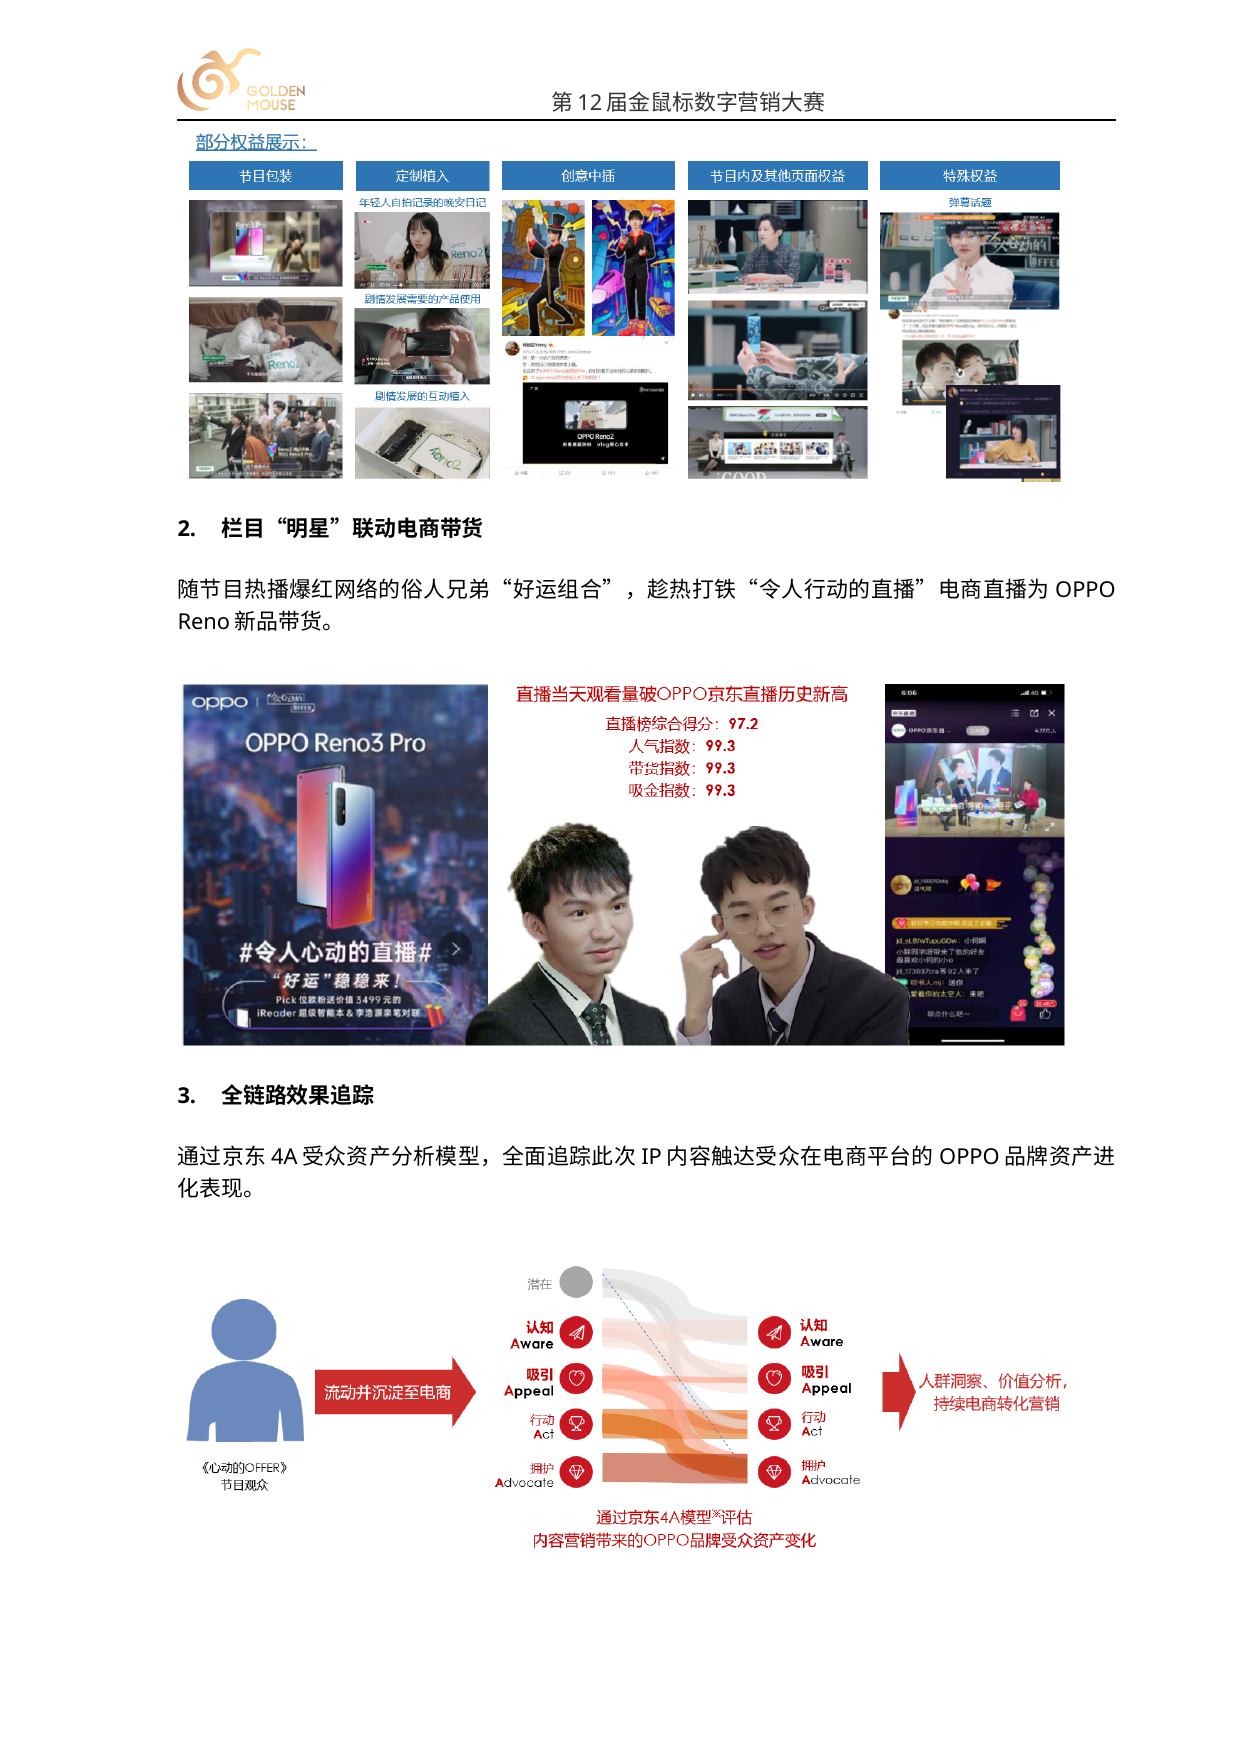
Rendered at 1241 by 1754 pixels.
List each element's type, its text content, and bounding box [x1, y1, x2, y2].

picture [177, 1231, 1081, 1573]
list 通过京东4A受众资产分析模型，全面追踪此次IP内容触达受众在电商平台的OPPO品牌资产进化表现。 [177, 1139, 1116, 1202]
list 全链路效果追踪 [177, 1078, 1116, 1110]
picture [177, 48, 305, 111]
list 栏目“明星”联动电商带货 [177, 511, 1116, 543]
picture [177, 121, 1064, 482]
list 随节目热播爆红网络的俗人兄弟“好运组合”，趁热打铁“令人行动的直播”电商直播为OPPO Reno新品带货。 [177, 572, 1116, 636]
picture [177, 664, 1068, 1049]
